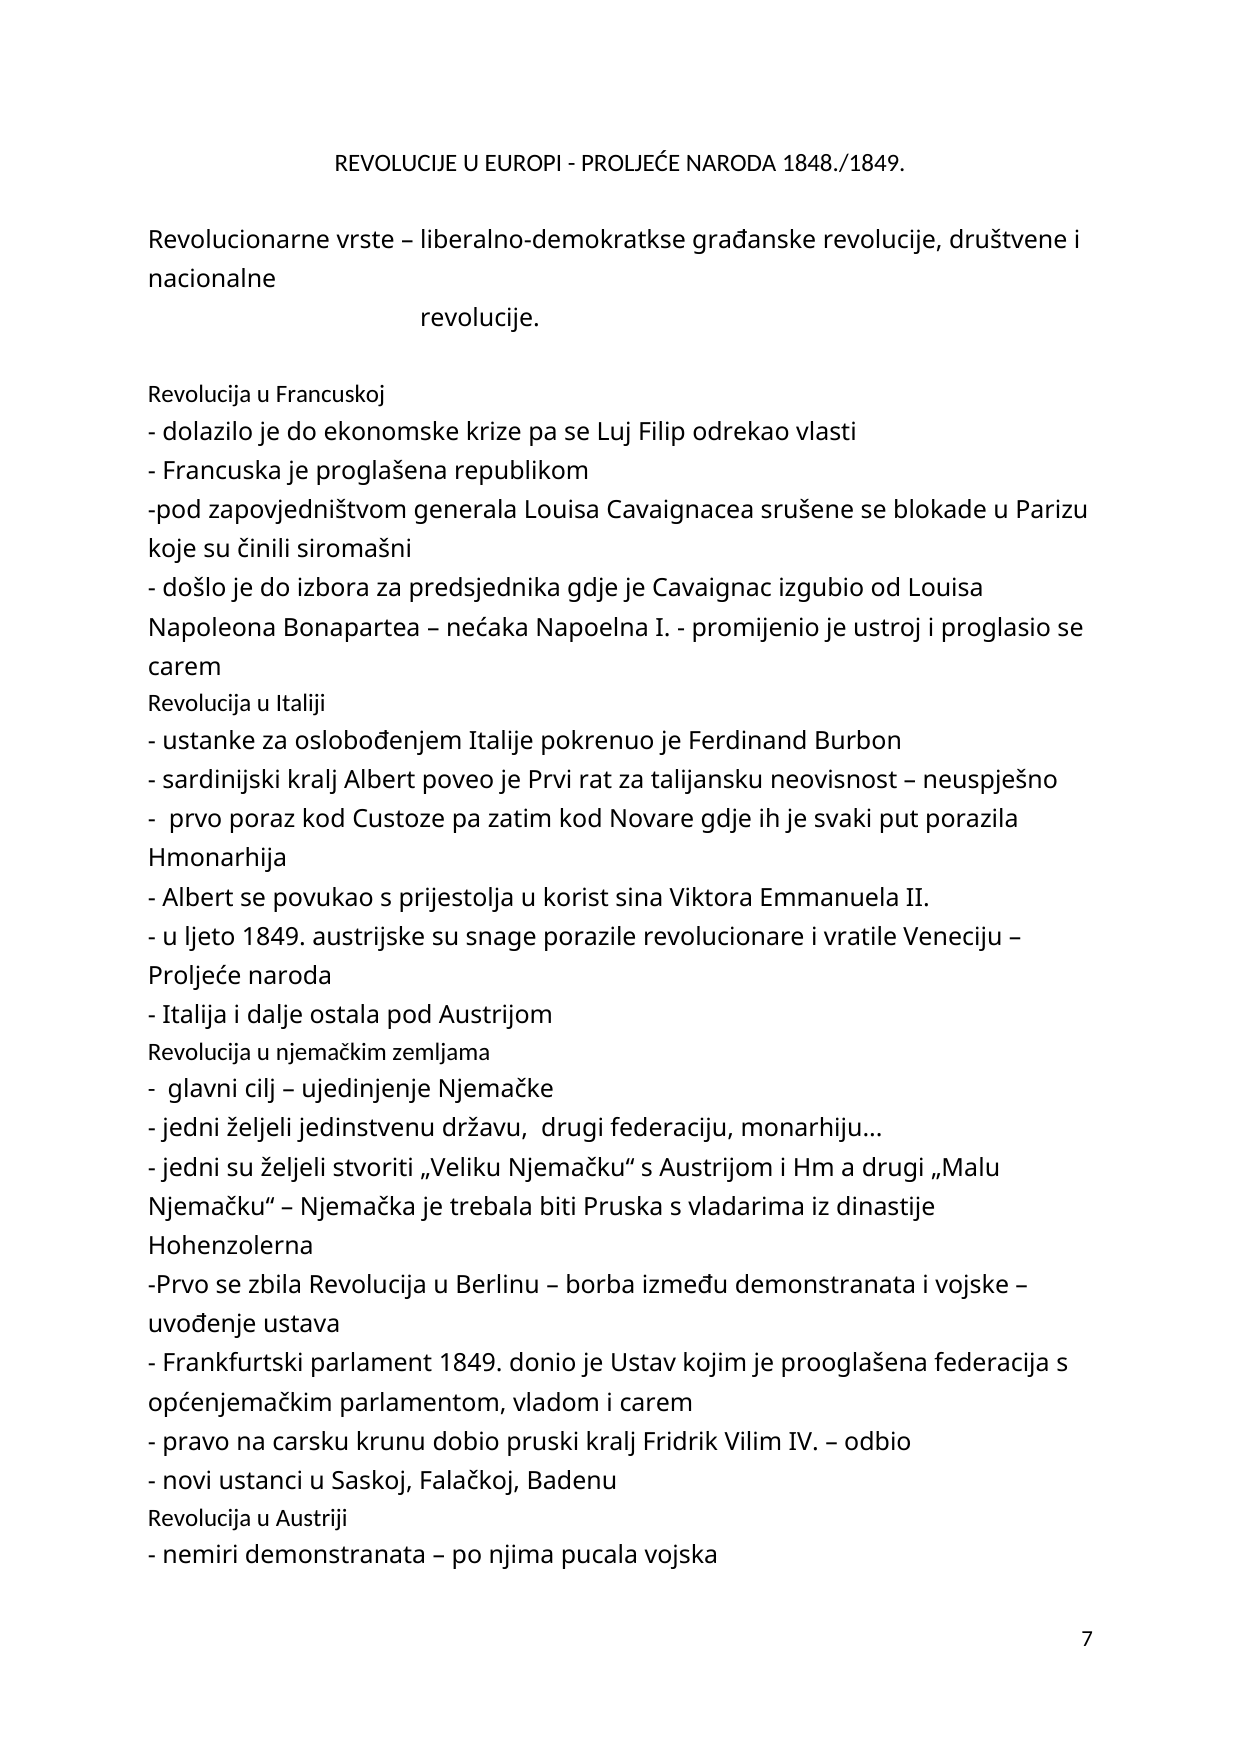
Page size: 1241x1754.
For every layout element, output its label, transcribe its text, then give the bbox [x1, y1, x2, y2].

text Revolucija u Italiji [148, 688, 1093, 718]
text -pod zapovjedništvom generala Louisa Cavaignacea srušene se blokade u Parizu koje su činili siromašni [148, 492, 1093, 565]
text - jedni željeli jedinstvenu državu, drugi federaciju, monarhiju... [148, 1110, 1093, 1144]
text Revolucija u njemačkim zemljama [148, 1036, 1093, 1066]
text - jedni su željeli stvoriti „Veliku Njemačku“ s Austrijom i Hm a drugi „Malu Njemačku“ – Njemačka je trebala biti Pruska s vladarima iz dinastije Hohenzolerna [148, 1149, 1093, 1262]
text Revolucionarne vrste – liberalno-demokratkse građanske revolucije, društvene i nacionalne [148, 222, 1093, 295]
text - ustanke za oslobođenjem Italije pokrenuo je Ferdinand Burbon [148, 723, 1093, 757]
text - pravo na carsku krunu dobio pruski kralj Fridrik Vilim IV. – odbio [148, 1423, 1093, 1457]
text - u ljeto 1849. austrijske su snage porazile revolucionare i vratile Veneciju – Proljeće naroda [148, 918, 1093, 992]
text - glavni cilj – ujedinjenje Njemačke [148, 1071, 1093, 1105]
text - došlo je do izbora za predsjednika gdje je Cavaignac izgubio od Louisa Napoleona Bonapartea – nećaka Napoelna I. - promijenio je ustroj i proglasio se carem [148, 570, 1093, 682]
text REVOLUCIJE U EUROPI - PROLJEĆE NARODA 1848./1849. [148, 148, 1093, 178]
text - Frankfurtski parlament 1849. donio je Ustav kojim je prooglašena federacija s općenjemačkim parlamentom, vladom i carem [148, 1345, 1093, 1418]
text - nemiri demonstranata – po njima pucala vojska [148, 1537, 1093, 1571]
text Revolucija u Austriji [148, 1502, 1093, 1532]
text Revolucija u Francuskoj [148, 378, 1093, 409]
text - Italija i dalje ostala pod Austrijom [148, 997, 1093, 1031]
text - Albert se povukao s prijestolja u korist sina Viktora Emmanuela II. [148, 879, 1093, 913]
text - dolazilo je do ekonomske krize pa se Luj Filip odrekao vlasti [148, 413, 1093, 447]
text - novi ustanci u Saskoj, Falačkoj, Badenu [148, 1463, 1093, 1497]
text - prvo poraz kod Custoze pa zatim kod Novare gdje ih je svaki put porazila Hmonarhija [148, 801, 1093, 874]
text - sardinijski kralj Albert poveo je Prvi rat za talijansku neovisnost – neuspješno [148, 762, 1093, 796]
text -Prvo se zbila Revolucija u Berlinu – borba između demonstranata i vojske – uvođenje ustava [148, 1267, 1093, 1340]
text revolucije. [148, 300, 1093, 334]
text - Francuska je proglašena republikom [148, 453, 1093, 487]
